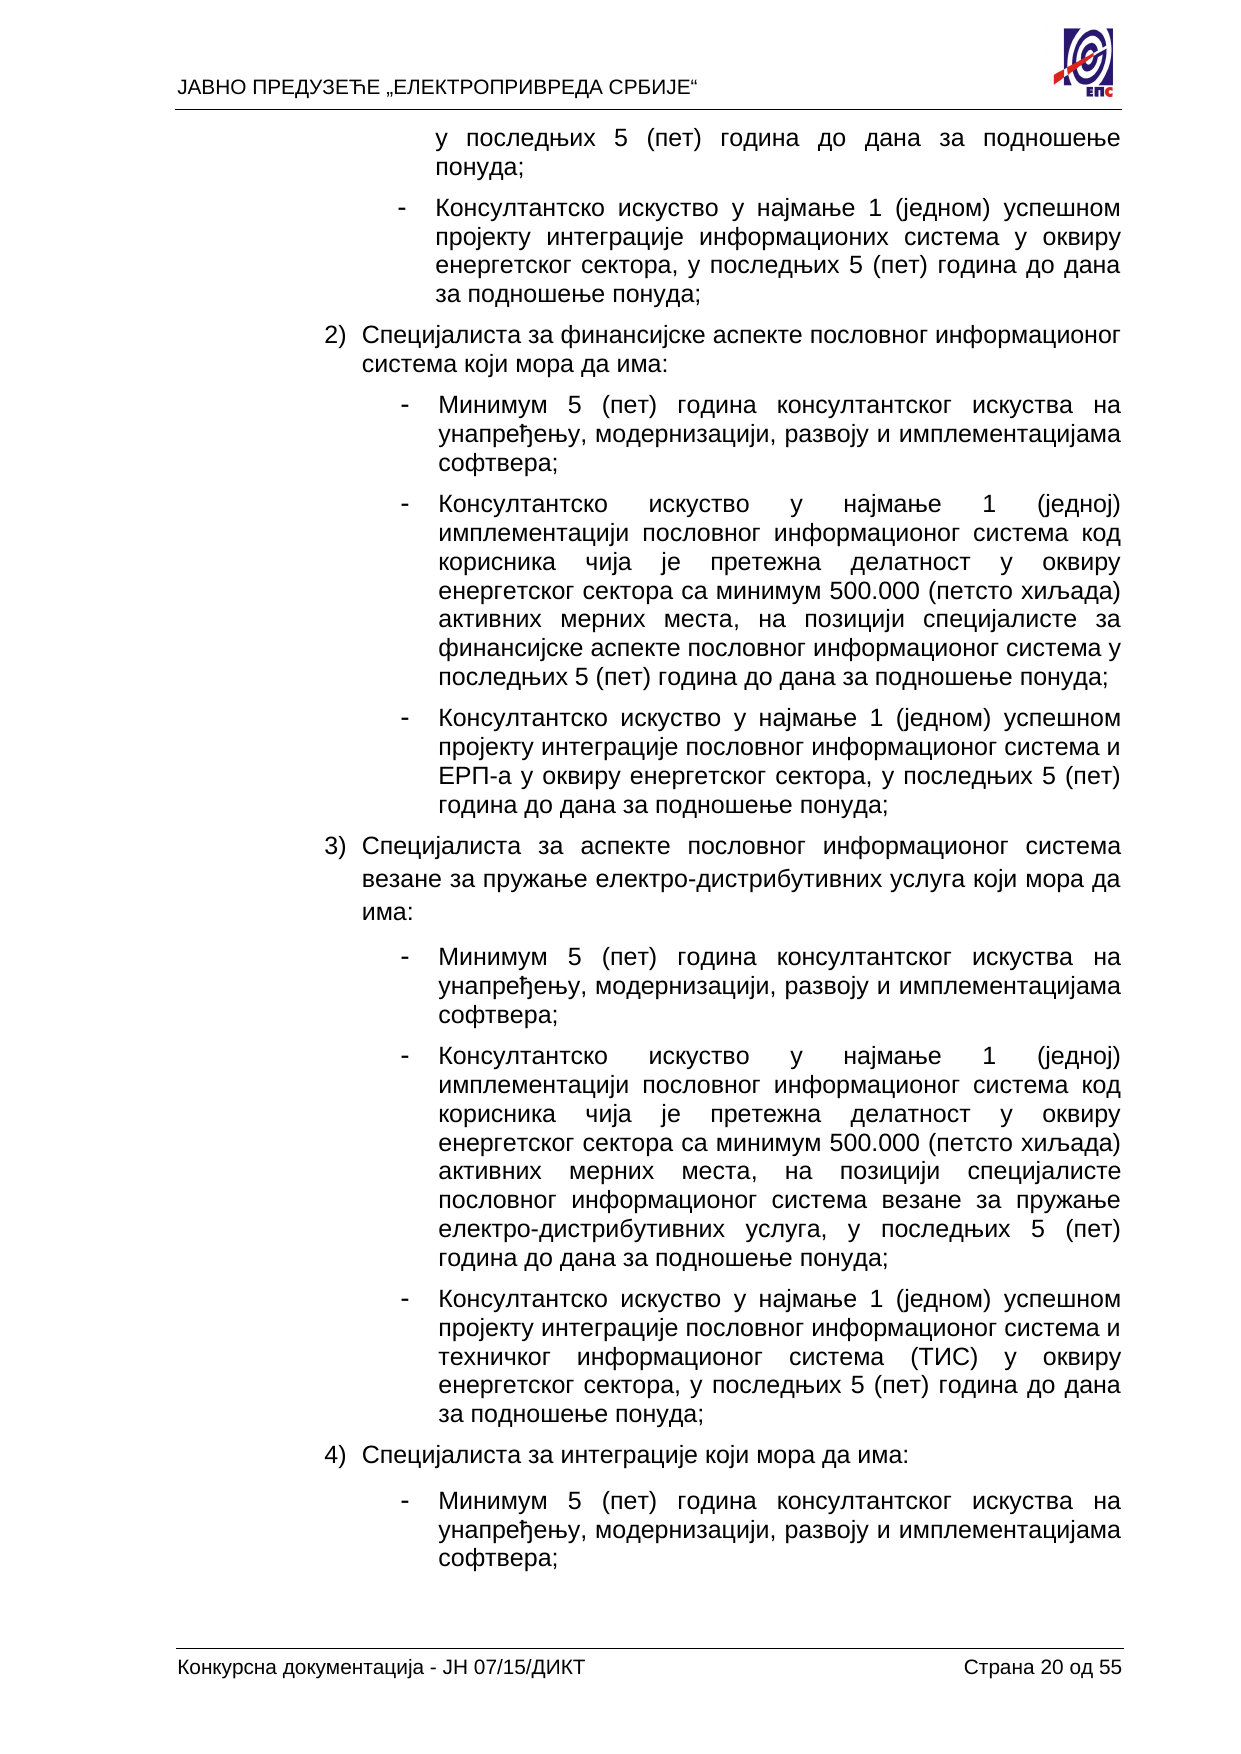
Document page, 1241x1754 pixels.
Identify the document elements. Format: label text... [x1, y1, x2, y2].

list Консултантско искуство у најмање 1 (једном) успешном пројекту интеграције информационих система у оквиру енергетског сектора, у последњих 5 (пет) година до дана за подношење понуда; [398, 193, 1122, 308]
list Минимум 5 (пет) година консултантског искуства на унапређењу, модернизацији, развоју и имплементацијама софтвера; [401, 391, 1122, 477]
picture [1046, 24, 1121, 104]
list Консултантско искуство у најмање 1 (једној) имплементацији пословног информационог система код корисника чија је претежна делатност у оквиру енергетског сектора са минимум 500.000 (петсто хиљада) активних мерних места, на позицији специјалисте пословног информационог система везане за пружање електро-дистрибутивних услуга, у последњих 5 (пет) година до дана за подношење понуда; [401, 1041, 1122, 1271]
list Консултантско искуство у најмање 1 (једном) успешном пројекту интеграције пословног информационог система и ЕРП-а у оквиру енергетског сектора, у последњих 5 (пет) година до дана за подношење понуда; [401, 703, 1122, 818]
list Консултантско искуство у најмање 1 (једној) имплементацији пословног информационог система код корисника чија је претежна делатност у оквиру енергетског сектора са минимум 500.000 (петсто хиљада) активних мерних места, на позицији специјалисте за финансијске аспекте пословног информационог система у последњих 5 (пет) година до дана за подношење понуда; [401, 489, 1122, 691]
list Минимум 5 (пет) година консултантског искуства на унапређењу, модернизацији, развоју и имплементацијама софтвера; [401, 942, 1122, 1029]
list Специјалиста за финансијске аспекте пословног информационог система који мора да има: [324, 321, 1122, 378]
list Специјалиста за интеграције који мора да има: [324, 1440, 1122, 1469]
list Специјалиста за аспекте пословног информационог система везане за пружање електро-дистрибутивних услуга који мора да има: [324, 831, 1122, 926]
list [398, 123, 1122, 180]
list Минимум 5 (пет) година консултантског искуства на унапређењу, модернизацији, развоју и имплементацијама софтвера; [401, 1486, 1122, 1572]
list Консултантско искуство у најмање 1 (једном) успешном пројекту интеграције пословног информационог система и техничког информационог система (ТИС) у оквиру енергетског сектора, у последњих 5 (пет) година до дана за подношење понуда; [401, 1284, 1122, 1428]
